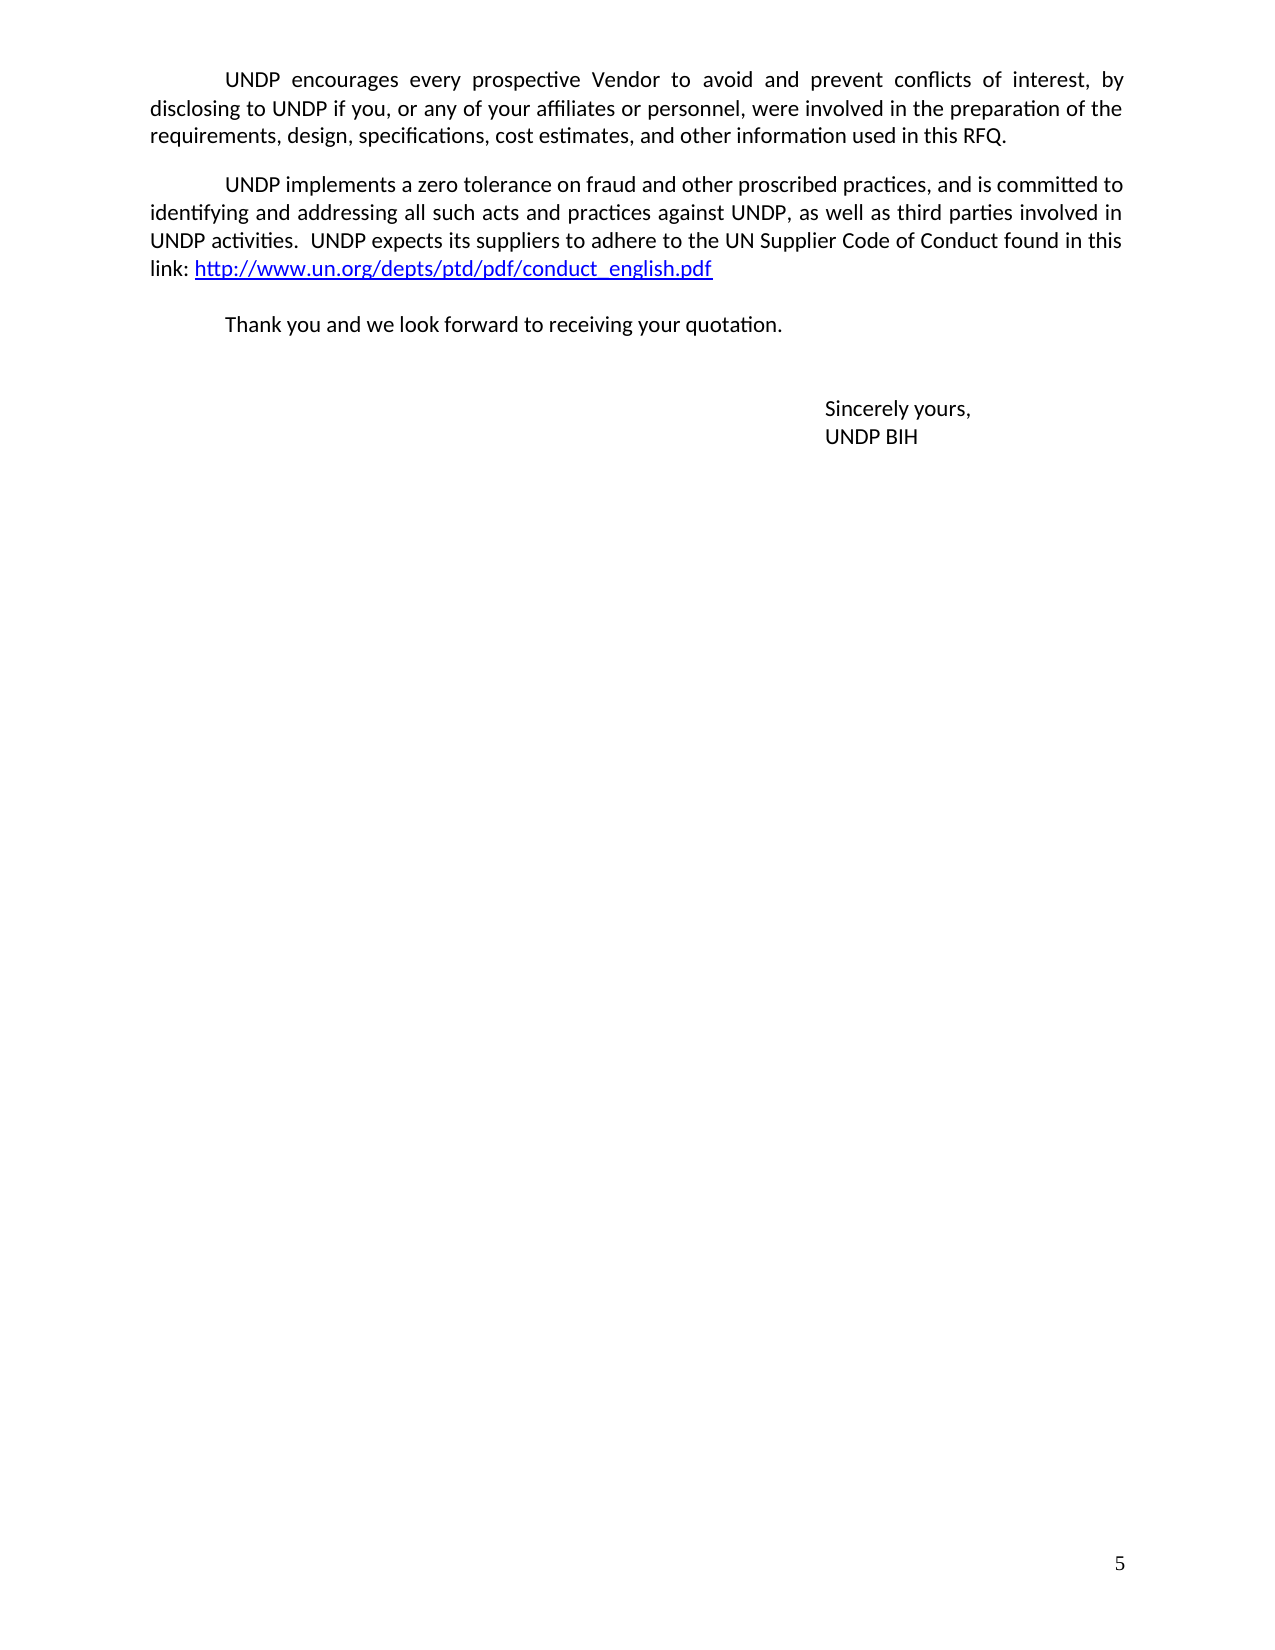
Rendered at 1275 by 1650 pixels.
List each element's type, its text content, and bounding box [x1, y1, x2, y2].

text UNDP encourages every prospective Vendor to avoid and prevent conflicts of interest, by disclosing to UNDP if you, or any of your affiliates or personnel, were involved in the preparation of the requirements, design, specifications, cost estimates, and other information used in this RFQ. [150, 66, 1125, 150]
text UNDP BIH [750, 422, 1125, 478]
text UNDP implements a zero tolerance on fraud and other proscribed practices, and is committed to identifying and addressing all such acts and practices against UNDP, as well as third parties involved in UNDP activities. UNDP expects its suppliers to adhere to the UN Supplier Code of Conduct found in this link: http://www.un.org/depts/ptd/pdf/conduct_english.pdf [150, 170, 1125, 282]
text Sincerely yours, [750, 394, 1125, 422]
text Thank you and we look forward to receiving your quotation. [225, 310, 1125, 338]
